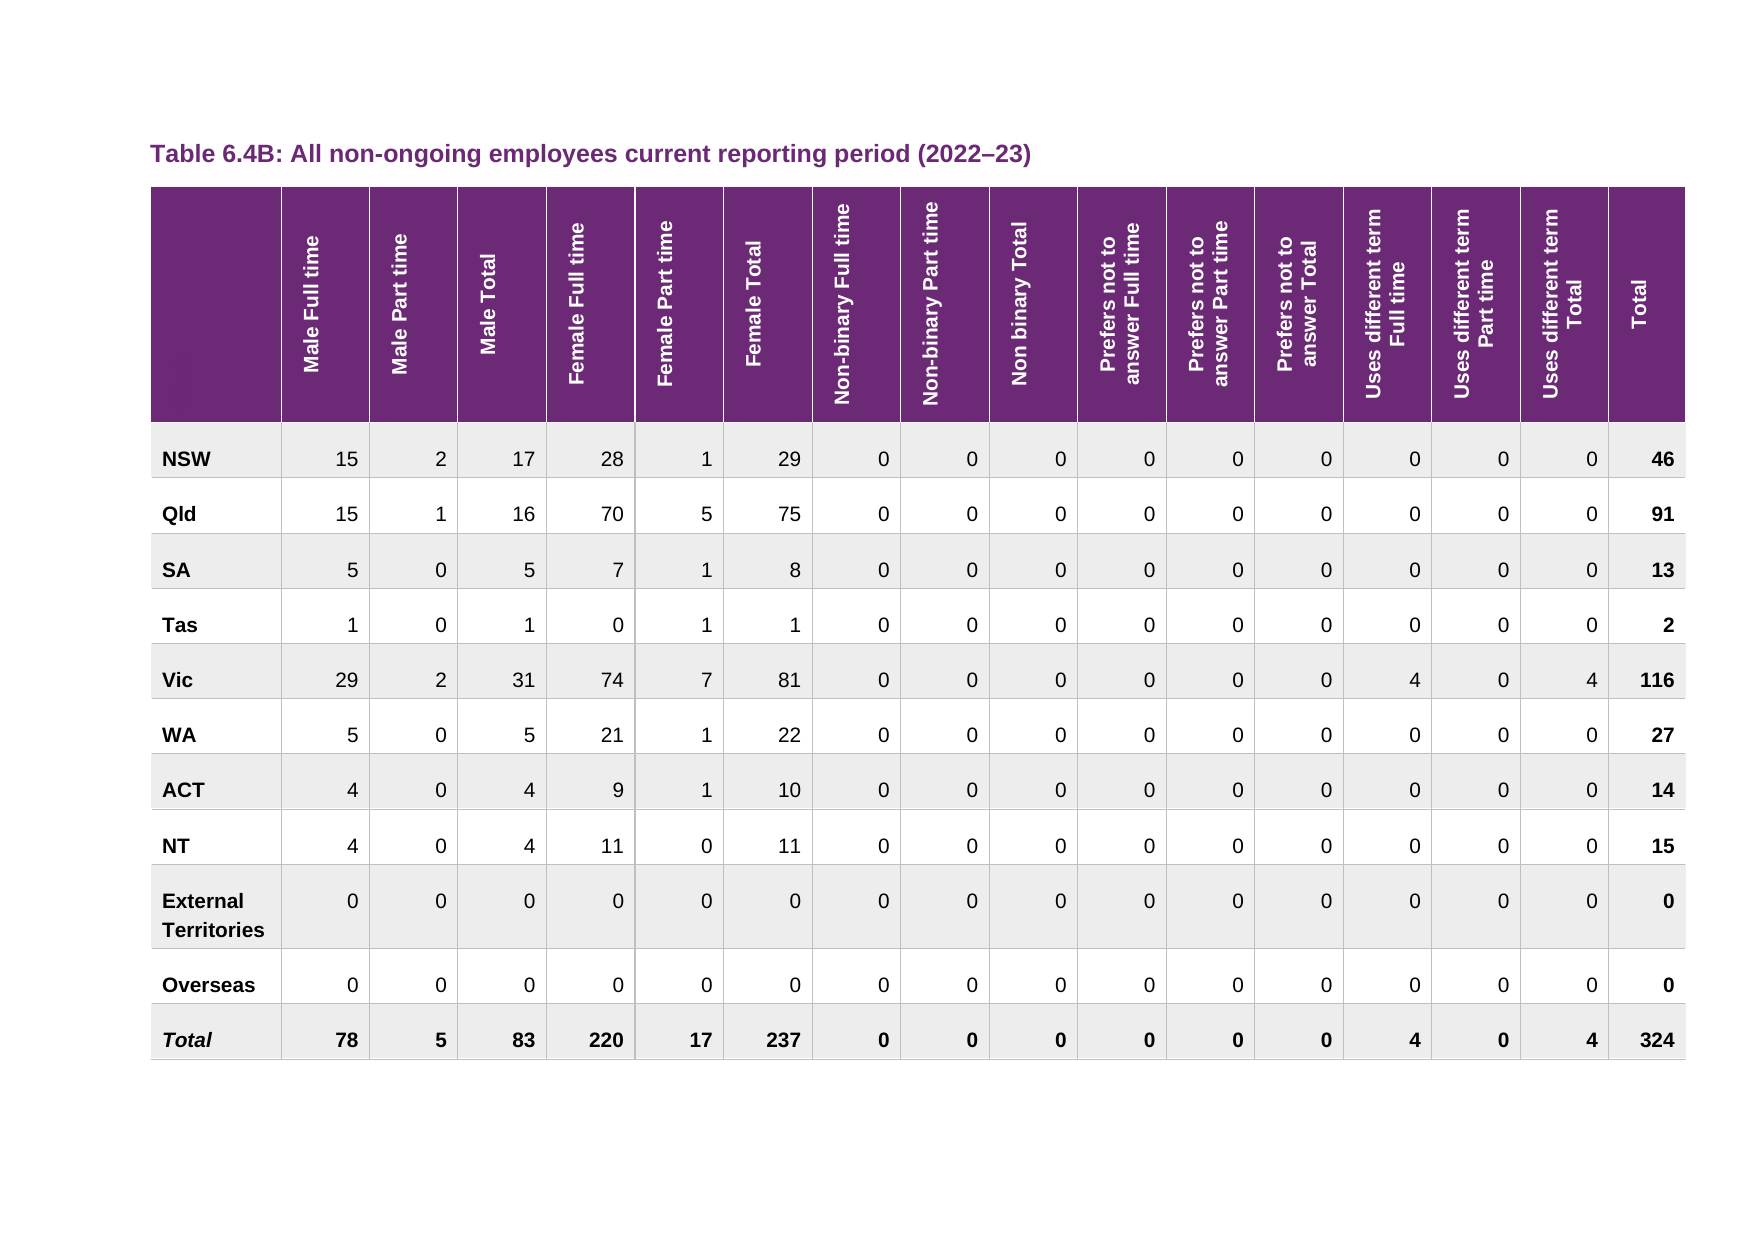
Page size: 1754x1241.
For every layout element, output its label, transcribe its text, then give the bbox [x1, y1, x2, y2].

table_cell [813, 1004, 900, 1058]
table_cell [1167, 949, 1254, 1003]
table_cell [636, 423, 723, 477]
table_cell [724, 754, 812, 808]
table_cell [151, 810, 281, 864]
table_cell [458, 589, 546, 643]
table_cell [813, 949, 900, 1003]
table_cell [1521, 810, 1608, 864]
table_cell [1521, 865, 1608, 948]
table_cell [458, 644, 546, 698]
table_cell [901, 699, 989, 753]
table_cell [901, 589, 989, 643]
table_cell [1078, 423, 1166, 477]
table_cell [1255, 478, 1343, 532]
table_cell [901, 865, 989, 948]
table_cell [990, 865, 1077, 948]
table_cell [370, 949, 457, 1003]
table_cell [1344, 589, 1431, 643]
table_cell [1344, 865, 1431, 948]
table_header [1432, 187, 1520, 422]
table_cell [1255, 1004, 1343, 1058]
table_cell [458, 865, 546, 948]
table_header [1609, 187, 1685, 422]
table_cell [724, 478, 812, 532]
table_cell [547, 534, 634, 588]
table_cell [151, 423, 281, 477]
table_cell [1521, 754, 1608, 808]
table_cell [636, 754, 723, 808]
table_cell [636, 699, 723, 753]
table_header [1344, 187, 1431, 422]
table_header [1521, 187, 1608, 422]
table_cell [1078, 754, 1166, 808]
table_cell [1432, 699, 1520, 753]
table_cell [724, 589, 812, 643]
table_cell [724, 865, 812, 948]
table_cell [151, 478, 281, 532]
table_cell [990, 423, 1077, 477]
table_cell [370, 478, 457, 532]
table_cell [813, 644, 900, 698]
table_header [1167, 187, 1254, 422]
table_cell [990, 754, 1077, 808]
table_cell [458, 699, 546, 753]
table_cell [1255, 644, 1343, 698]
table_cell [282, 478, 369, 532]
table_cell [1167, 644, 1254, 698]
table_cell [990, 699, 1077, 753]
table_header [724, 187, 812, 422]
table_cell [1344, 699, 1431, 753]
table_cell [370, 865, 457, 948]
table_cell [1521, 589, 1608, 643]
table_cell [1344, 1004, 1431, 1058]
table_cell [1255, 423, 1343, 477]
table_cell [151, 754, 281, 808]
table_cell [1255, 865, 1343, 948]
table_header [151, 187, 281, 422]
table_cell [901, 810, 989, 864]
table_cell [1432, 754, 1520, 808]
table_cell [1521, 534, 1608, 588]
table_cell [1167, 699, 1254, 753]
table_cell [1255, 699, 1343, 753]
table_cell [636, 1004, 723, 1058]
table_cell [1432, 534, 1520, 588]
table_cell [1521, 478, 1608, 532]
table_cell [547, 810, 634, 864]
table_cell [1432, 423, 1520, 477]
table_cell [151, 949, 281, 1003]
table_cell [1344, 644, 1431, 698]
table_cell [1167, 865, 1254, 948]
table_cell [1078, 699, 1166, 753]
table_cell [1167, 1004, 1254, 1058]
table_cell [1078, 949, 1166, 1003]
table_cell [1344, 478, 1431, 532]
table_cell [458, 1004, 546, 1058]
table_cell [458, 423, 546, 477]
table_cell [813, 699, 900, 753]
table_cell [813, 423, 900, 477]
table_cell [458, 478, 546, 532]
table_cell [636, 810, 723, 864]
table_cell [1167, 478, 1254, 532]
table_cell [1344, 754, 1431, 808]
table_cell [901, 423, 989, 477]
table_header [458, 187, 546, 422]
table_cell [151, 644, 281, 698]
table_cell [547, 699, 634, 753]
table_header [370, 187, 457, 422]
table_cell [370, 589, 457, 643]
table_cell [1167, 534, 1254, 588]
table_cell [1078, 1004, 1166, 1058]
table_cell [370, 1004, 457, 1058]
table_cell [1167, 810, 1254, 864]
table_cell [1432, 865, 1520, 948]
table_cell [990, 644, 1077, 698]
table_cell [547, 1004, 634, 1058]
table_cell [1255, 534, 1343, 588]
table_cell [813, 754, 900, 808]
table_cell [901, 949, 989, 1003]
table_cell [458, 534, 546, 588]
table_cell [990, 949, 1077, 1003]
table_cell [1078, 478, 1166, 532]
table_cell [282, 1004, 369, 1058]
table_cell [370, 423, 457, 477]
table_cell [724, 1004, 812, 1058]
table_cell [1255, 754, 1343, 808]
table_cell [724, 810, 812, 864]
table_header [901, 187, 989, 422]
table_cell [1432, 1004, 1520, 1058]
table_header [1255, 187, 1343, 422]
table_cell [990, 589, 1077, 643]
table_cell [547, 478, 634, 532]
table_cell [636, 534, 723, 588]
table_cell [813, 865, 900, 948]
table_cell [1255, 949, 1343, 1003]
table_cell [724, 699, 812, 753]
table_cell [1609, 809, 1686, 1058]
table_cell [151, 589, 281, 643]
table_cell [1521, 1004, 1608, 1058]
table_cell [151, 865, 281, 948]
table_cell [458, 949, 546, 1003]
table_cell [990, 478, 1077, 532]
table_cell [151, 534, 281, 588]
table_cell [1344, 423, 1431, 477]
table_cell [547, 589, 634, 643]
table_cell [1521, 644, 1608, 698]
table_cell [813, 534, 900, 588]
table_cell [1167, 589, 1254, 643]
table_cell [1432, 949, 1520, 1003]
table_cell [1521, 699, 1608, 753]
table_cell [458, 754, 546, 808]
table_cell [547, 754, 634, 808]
subtitle Table 6.4B: All non-ongoing employees current reporting period (2022–23) [150, 139, 1648, 168]
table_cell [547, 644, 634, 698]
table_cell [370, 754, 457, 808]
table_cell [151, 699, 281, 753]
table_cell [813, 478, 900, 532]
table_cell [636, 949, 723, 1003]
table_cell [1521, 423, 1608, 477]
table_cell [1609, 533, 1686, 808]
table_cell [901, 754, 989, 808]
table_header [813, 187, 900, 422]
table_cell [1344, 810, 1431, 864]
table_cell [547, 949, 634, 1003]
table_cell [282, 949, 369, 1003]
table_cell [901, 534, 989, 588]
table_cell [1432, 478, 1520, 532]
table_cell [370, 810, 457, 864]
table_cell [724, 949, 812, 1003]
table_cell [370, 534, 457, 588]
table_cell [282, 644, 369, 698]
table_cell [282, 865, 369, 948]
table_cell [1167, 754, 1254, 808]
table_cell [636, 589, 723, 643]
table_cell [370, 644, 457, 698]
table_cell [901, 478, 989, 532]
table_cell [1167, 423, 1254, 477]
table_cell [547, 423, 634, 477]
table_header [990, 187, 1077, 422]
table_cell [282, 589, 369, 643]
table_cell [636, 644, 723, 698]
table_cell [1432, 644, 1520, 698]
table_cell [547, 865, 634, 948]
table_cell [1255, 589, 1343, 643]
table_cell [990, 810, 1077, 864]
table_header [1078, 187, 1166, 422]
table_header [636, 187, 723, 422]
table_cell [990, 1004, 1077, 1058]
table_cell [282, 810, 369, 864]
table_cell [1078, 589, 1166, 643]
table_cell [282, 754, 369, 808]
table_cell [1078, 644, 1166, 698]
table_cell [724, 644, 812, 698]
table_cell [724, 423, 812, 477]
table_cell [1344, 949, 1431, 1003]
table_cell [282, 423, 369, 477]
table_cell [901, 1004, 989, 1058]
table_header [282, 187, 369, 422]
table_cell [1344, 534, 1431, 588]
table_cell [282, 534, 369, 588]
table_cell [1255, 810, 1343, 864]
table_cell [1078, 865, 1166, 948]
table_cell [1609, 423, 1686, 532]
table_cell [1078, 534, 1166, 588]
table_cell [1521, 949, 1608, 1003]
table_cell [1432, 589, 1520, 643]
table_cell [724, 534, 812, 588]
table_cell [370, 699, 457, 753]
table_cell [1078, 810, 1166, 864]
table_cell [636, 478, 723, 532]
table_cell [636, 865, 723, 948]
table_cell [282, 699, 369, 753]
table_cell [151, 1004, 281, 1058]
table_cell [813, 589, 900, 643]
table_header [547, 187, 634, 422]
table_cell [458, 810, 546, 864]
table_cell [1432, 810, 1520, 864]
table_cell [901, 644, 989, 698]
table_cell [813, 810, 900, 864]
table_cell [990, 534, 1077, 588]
